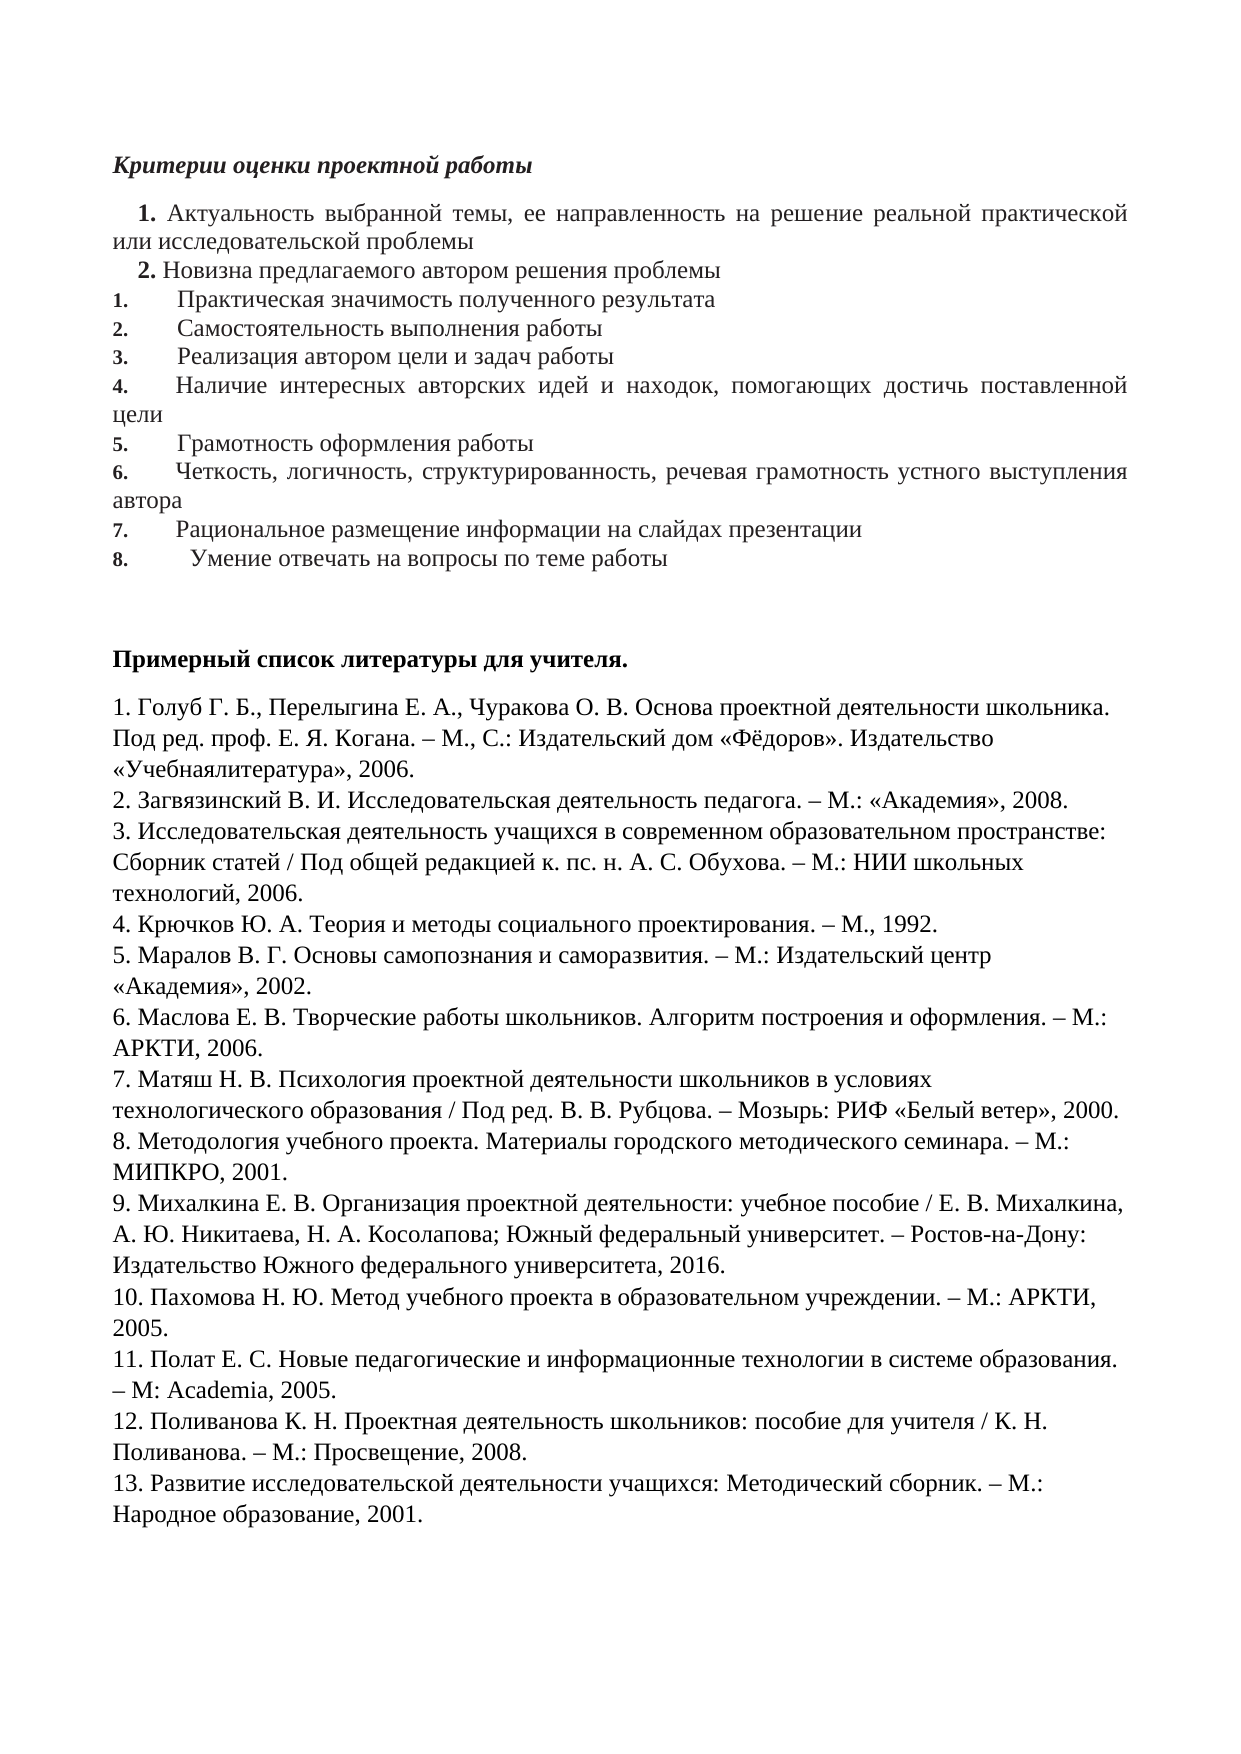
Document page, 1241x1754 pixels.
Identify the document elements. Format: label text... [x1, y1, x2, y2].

list Рациональное размещение информации на слайдах презентации [112, 514, 1128, 543]
list Наличие интересных авторских идей и находок, помогающих достичь поставленной цели [112, 370, 1128, 428]
list Реализация автором цели и задач работы [112, 341, 1128, 370]
text 2. Новизна предлагаемого автором решения проблемы [112, 255, 1128, 284]
text 1. Актуальность выбранной темы, ее направленность на решение реальной практической или исследовательской проблемы [112, 198, 1128, 255]
list Умение отвечать на вопросы по теме работы [112, 543, 1128, 571]
list Практическая значимость полученного результата [112, 284, 1128, 313]
list Четкость, логичность, структурированность, речевая грамотность устного выступления автора [112, 456, 1128, 514]
text Критерии оценки проектной работы [112, 150, 1128, 179]
list Самостоятельность выполнения работы [112, 313, 1128, 341]
list Грамотность оформления работы [112, 428, 1128, 456]
text Примерный список литературы для учителя. [112, 644, 1128, 673]
text 1. Голуб Г. Б., Перелыгина Е. А., Чуракова О. В. Основа проектной деятельности школьника. Под ред. проф. Е. Я. Когана. – М., С.: Издательский дом «Фёдоров». Издательство «Учебнаялитература», 2006. 2. Загвязинский В. И. Исследовательская деятельность педагога. – М.: «Академия», 2008. 3. Исследовательская деятельность учащихся в современном образовательном пространстве: Сборник статей / Под общей редакцией к. пс. н. А. С. Обухова. – М.: НИИ школьных технологий, 2006. 4. Крючков Ю. А. Теория и методы социального проектирования. – М., 1992. 5. Маралов В. Г. Основы самопознания и саморазвития. – М.: Издательский центр «Академия», 2002. 6. Маслова Е. В. Творческие работы школьников. Алгоритм построения и оформления. – М.: АРКТИ, 2006. 7. Матяш Н. В. Психология проектной деятельности школьников в условиях технологического образования / Под ред. В. В. Рубцова. – Мозырь: РИФ «Белый ветер», 2000. 8. Методология учебного проекта. Материалы городского методического семинара. – М.: МИПКРО, 2001. 9. Михалкина Е. В. Организация проектной деятельности: учебное пособие / Е. В. Михалкина, А. Ю. Никитаева, Н. А. Косолапова; Южный федеральный университет. – Ростов-на-Дону: Издательство Южного федерального университета, 2016. 10. Пахомова Н. Ю. Метод учебного проекта в образовательном учреждении. – М.: АРКТИ, 2005. 11. Полат Е. С. Новые педагогические и информационные технологии в системе образования. – М: Academia, 2005. 12. Поливанова К. Н. Проектная деятельность школьников: пособие для учителя / К. Н. Поливанова. – М.: Просвещение, 2008. 13. Развитие исследовательской деятельности учащихся: Методический сборник. – М.: Народное образование, 2001. [112, 692, 1128, 1528]
